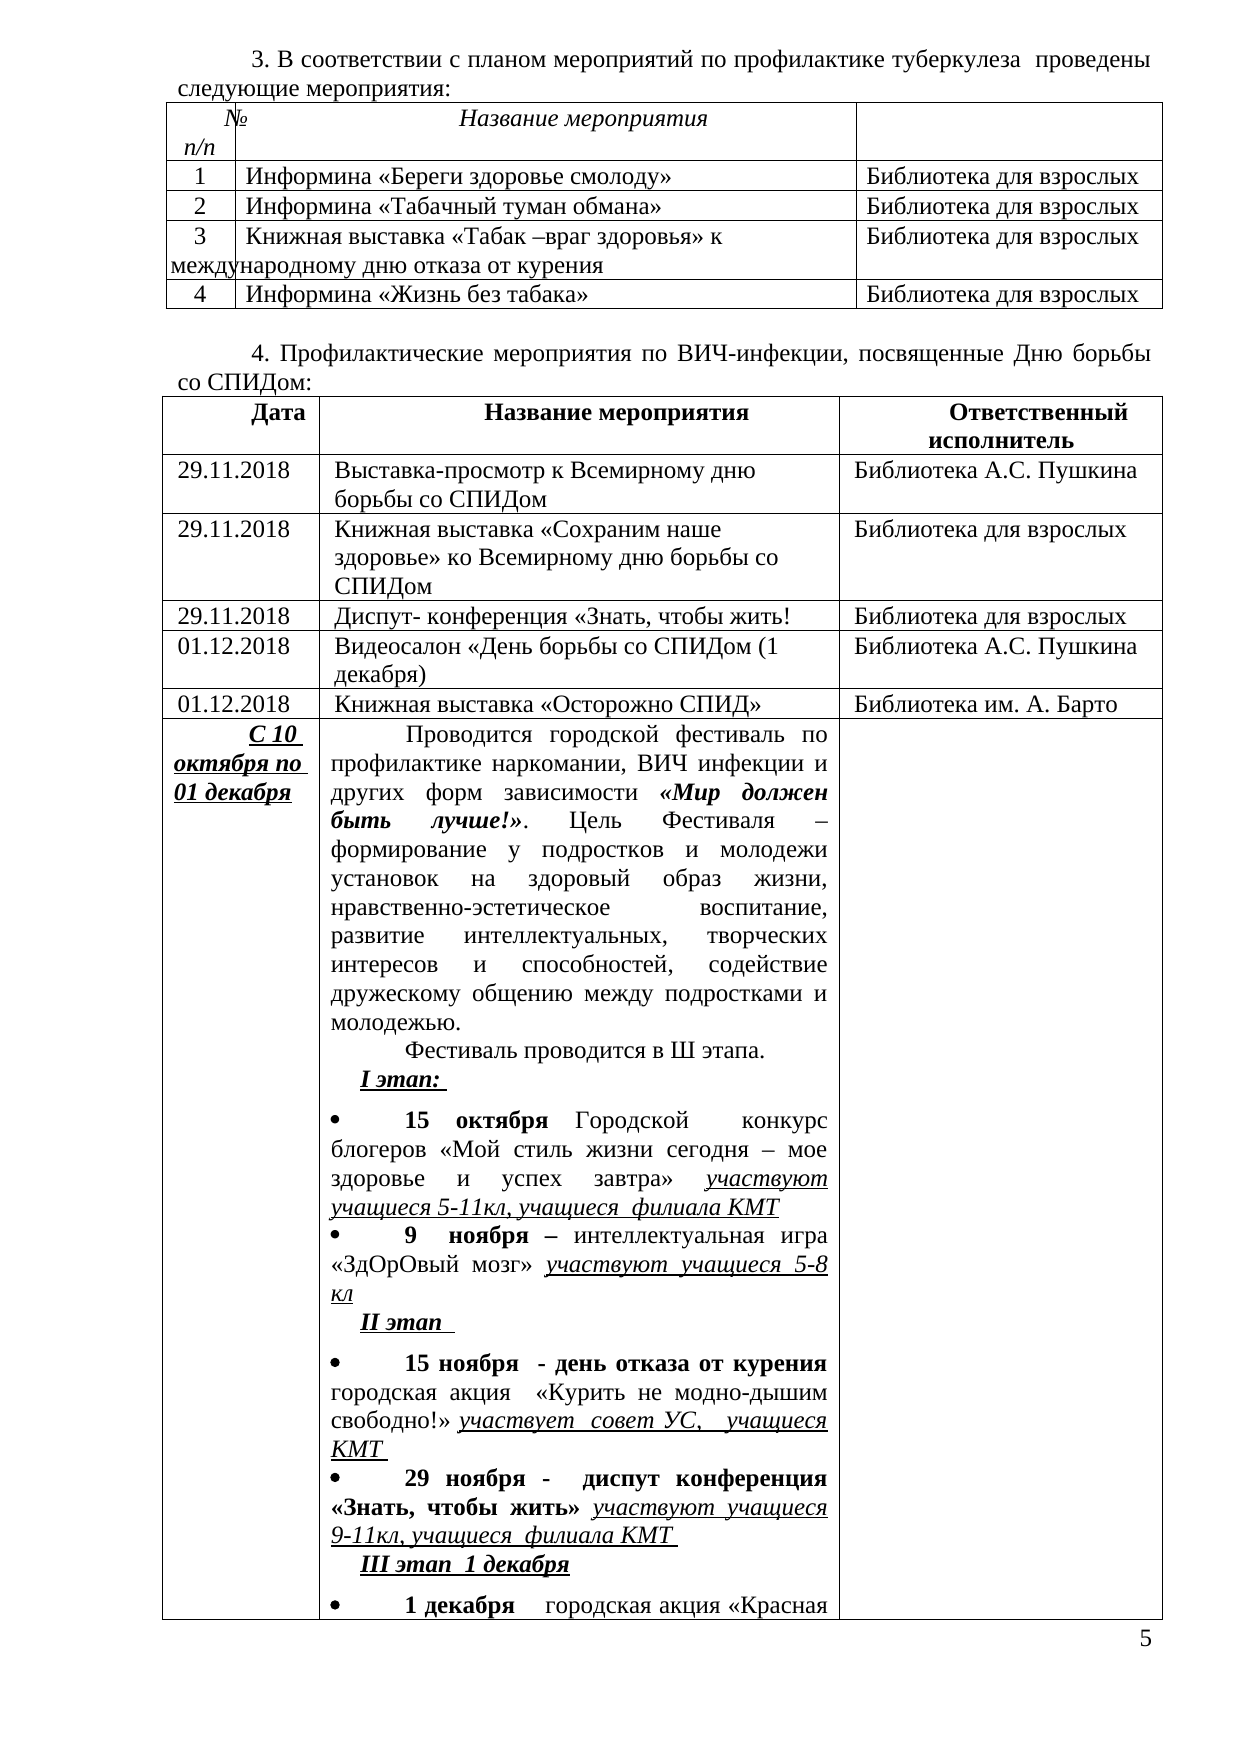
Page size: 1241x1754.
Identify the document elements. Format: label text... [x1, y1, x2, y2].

table_cell Библиотека им. А. Барто [840, 689, 1162, 718]
table_cell Библиотека для взрослых [840, 514, 1162, 600]
text 3. В соответствии с планом мероприятий по профилактике туберкулеза проведены следующие мероприятия: [177, 44, 1152, 102]
table_cell Видеосалон «День борьбы со СПИДом (1 декабря) [320, 631, 839, 688]
table_cell Информина «Табачный туман обмана» [236, 191, 856, 220]
table_header Название мероприятия [236, 103, 856, 160]
table_cell Библиотека А.С. Пушкина [840, 631, 1162, 688]
table_cell 29.11.2018 [163, 601, 319, 630]
table_cell Библиотека А.С. Пушкина [840, 455, 1162, 513]
table_cell Книжная выставка «Сохраним наше здоровье» ко Всемирному дню борьбы со СПИДом [320, 514, 839, 600]
table_cell Книжная выставка «Осторожно СПИД» [320, 689, 839, 718]
table_cell Книжная выставка «Табак –враг здоровья» к международному дню отказа от курения [236, 221, 856, 278]
table_cell Библиотека для взрослых [840, 601, 1162, 630]
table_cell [320, 719, 839, 1619]
table_cell Библиотека для взрослых [857, 221, 1162, 278]
table_cell 29.11.2018 [163, 514, 319, 600]
table_cell 01.12.2018 [163, 689, 319, 718]
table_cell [163, 719, 319, 1619]
table_header № п/п [167, 103, 235, 160]
table_cell 4 [167, 280, 235, 308]
table_cell Библиотека для взрослых [857, 161, 1162, 190]
table_header Название мероприятия [320, 397, 839, 454]
table_cell Библиотека для взрослых [857, 191, 1162, 220]
table_header [857, 103, 1162, 160]
table_header Ответственный исполнитель [840, 397, 1162, 454]
table_cell 29.11.2018 [163, 455, 319, 513]
table_cell Информина «Жизнь без табака» [236, 280, 856, 308]
table_header Дата [163, 397, 319, 454]
table_cell 2 [167, 191, 235, 220]
table_cell Диспут- конференция «Знать, чтобы жить! [320, 601, 839, 630]
table_cell [840, 719, 1162, 1619]
table_cell 1 [167, 161, 235, 190]
text 4. Профилактические мероприятия по ВИЧ-инфекции, посвященные Дню борьбы со СПИДом: [177, 338, 1152, 396]
table_cell 01.12.2018 [163, 631, 319, 688]
table_cell 3 [167, 221, 235, 278]
table_cell Выставка-просмотр к Всемирному дню борьбы со СПИДом [320, 455, 839, 513]
table_cell Библиотека для взрослых [857, 280, 1162, 308]
table_cell Информина «Береги здоровье смолоду» [236, 161, 856, 190]
